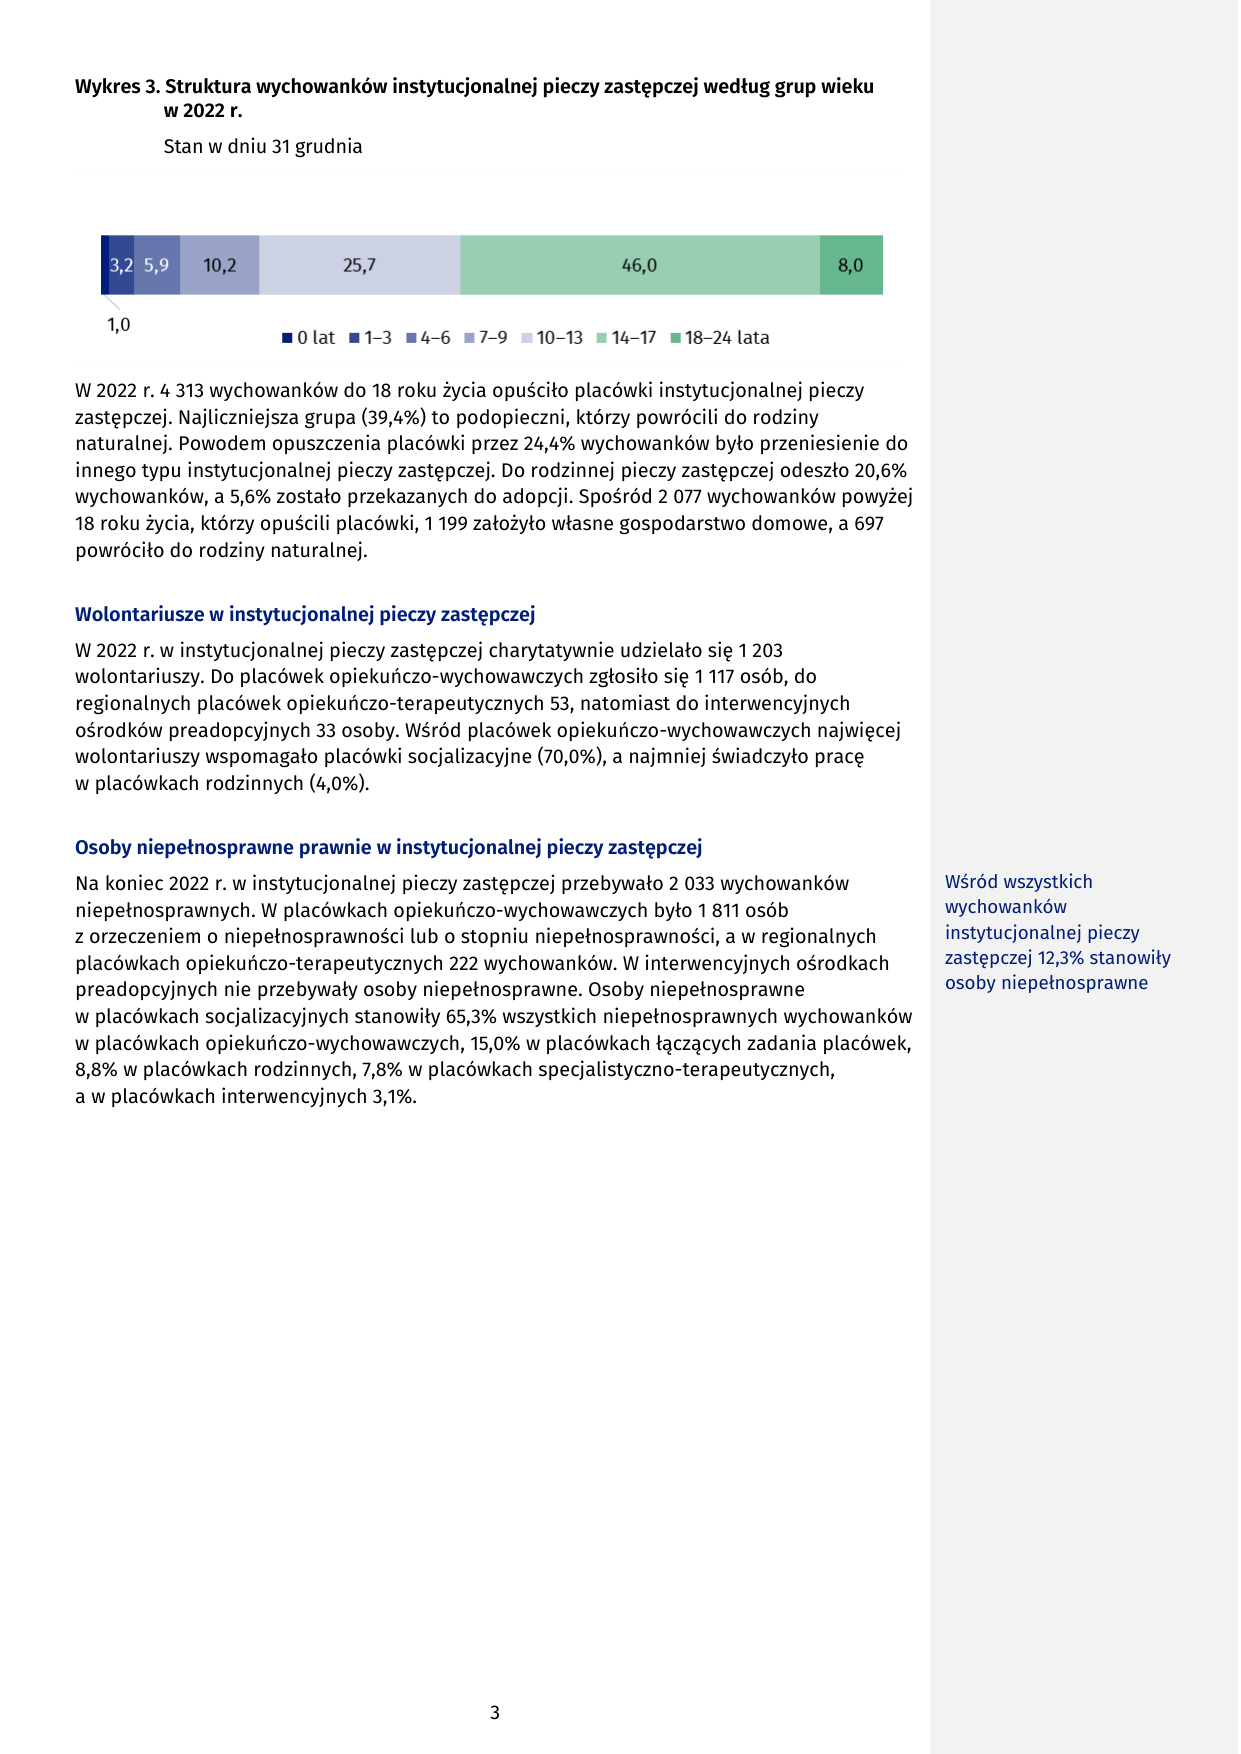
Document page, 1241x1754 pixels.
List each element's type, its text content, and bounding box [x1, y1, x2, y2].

text W 2022 r. w instytucjonalnej pieczy zastępczej charytatywnie udzielało się 1 203 wolontariuszy. Do placówek opiekuńczo-wychowawczych zgłosiło się 1 117 osób, do regionalnych placówek opiekuńczo-terapeutycznych 53, natomiast do interwencyjnych ośrodków preadopcyjnych 33 osoby. Wśród placówek opiekuńczo-wychowawczych najwięcej wolontariuszy wspomagało placówki socjalizacyjne (70,0%), a najmniej świadczyło pracę w placówkach rodzinnych (4,0%). [75, 639, 915, 795]
text Na koniec 2022 r. w instytucjonalnej pieczy zastępczej przebywało 2 033 wychowanków niepełnosprawnych. W placówkach opiekuńczo-wychowawczych było 1 811 osób z orzeczeniem o niepełnosprawności lub o stopniu niepełnosprawności, a w regionalnych placówkach opiekuńczo-terapeutycznych 222 wychowanków. W interwencyjnych ośrodkach preadopcyjnych nie przebywały osoby niepełnosprawne. Osoby niepełnosprawne w placówkach socjalizacyjnych stanowiły 65,3% wszystkich niepełnosprawnych wychowanków w placówkach opiekuńczo-wychowawczych, 15,0% w placówkach łączących zadania placówek, 8,8% w placówkach rodzinnych, 7,8% w placówkach specjalistyczno-terapeutycznych, a w placówkach interwencyjnych 3,1%. [75, 872, 915, 1108]
text W 2022 r. 4 313 wychowanków do 18 roku życia opuściło placówki instytucjonalnej pieczy zastępczej. Najliczniejsza grupa (39,4%) to podopieczni, którzy powrócili do rodziny naturalnej. Powodem opuszczenia placówki przez 24,4% wychowanków było przeniesienie do innego typu instytucjonalnej pieczy zastępczej. Do rodzinnej pieczy zastępczej odeszło 20,6% wychowanków, a 5,6% zostało przekazanych do adopcji. Spośród 2 077 wychowanków powyżej 18 roku życia, którzy opuścili placówki, 1 199 założyło własne gospodarstwo domowe, a 697 powróciło do rodziny naturalnej. [75, 379, 915, 562]
text Stan w dniu 31 grudnia [75, 135, 915, 159]
picture [75, 174, 903, 364]
subtitle Osoby niepełnosprawne prawnie w instytucjonalnej pieczy zastępczej [75, 836, 915, 859]
text Wykres 3. Struktura wychowanków instytucjonalnej pieczy zastępczej według grup wieku w 2022 r. [75, 75, 915, 122]
subtitle Wolontariusze w instytucjonalnej pieczy zastępczej [75, 603, 915, 626]
